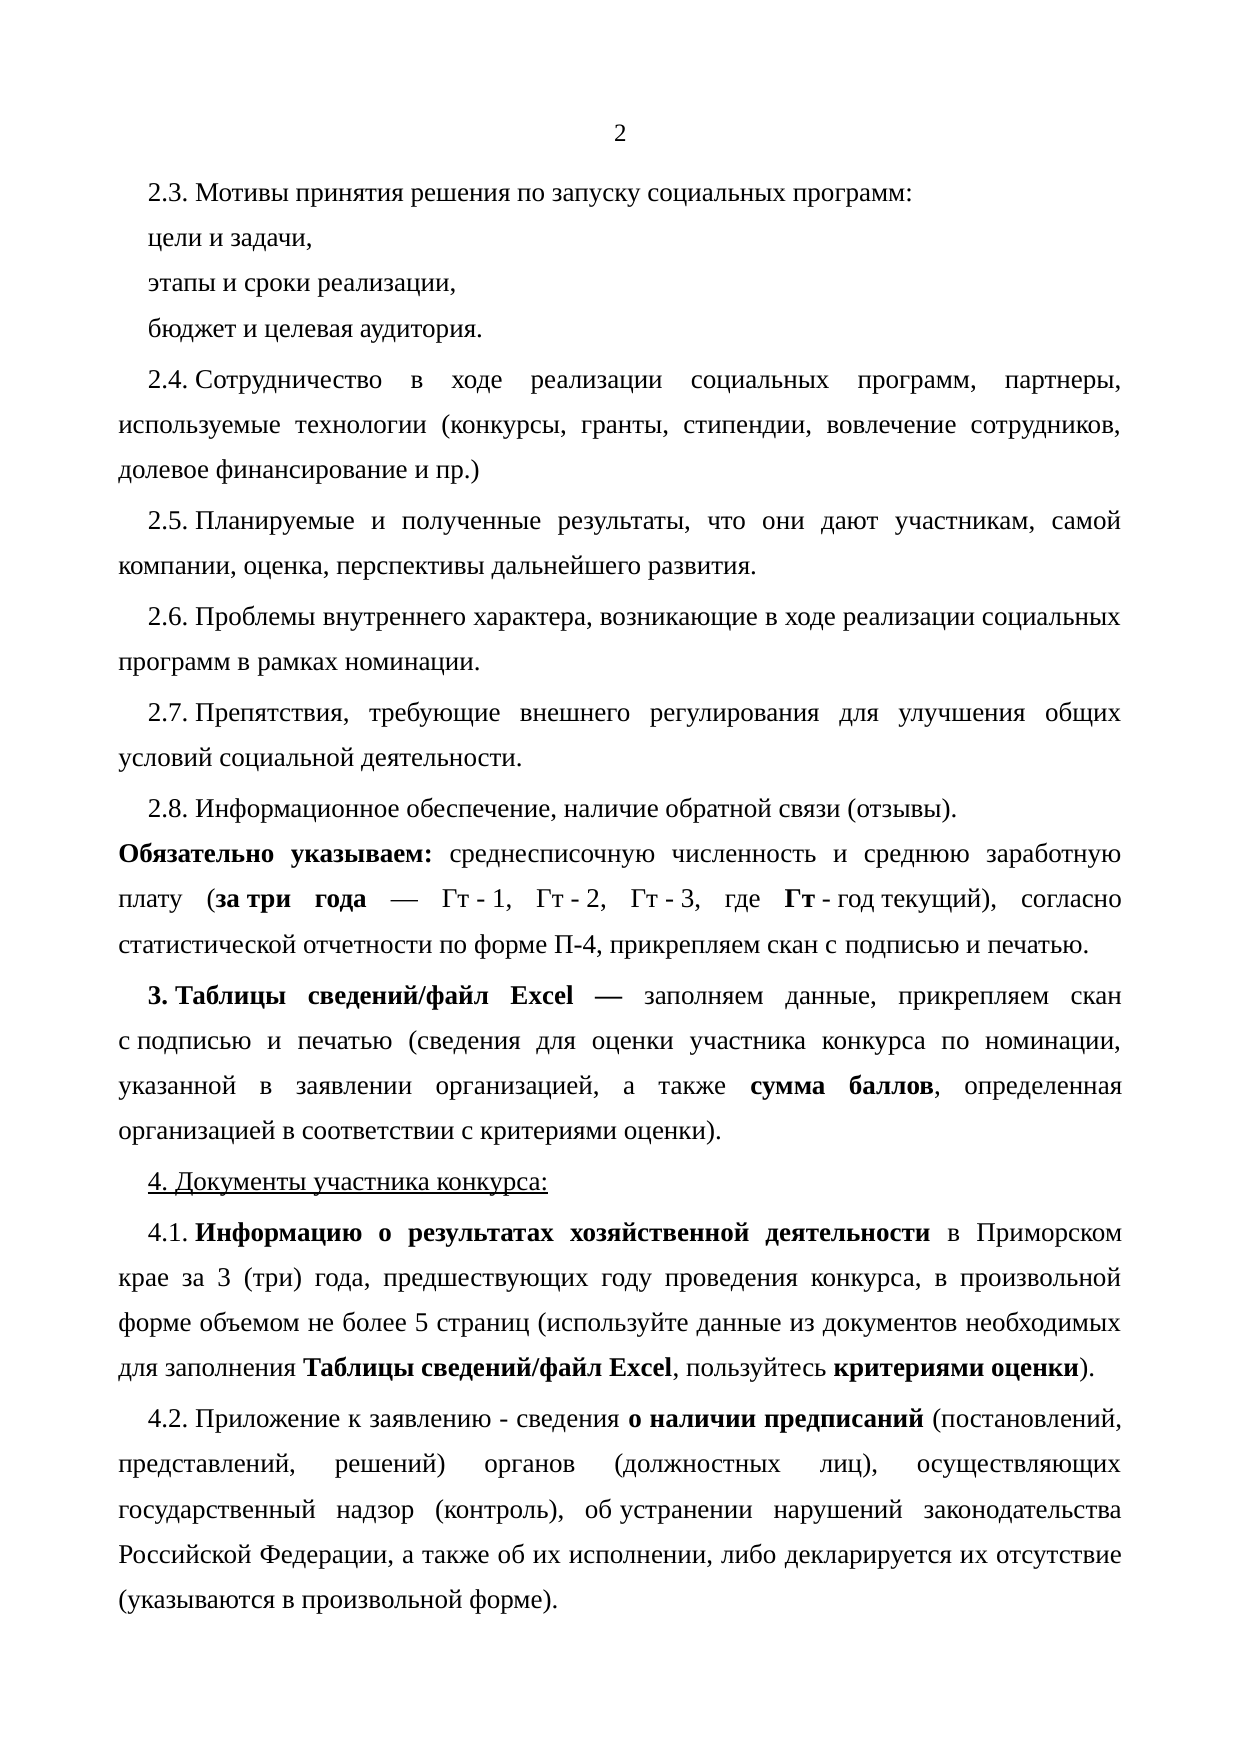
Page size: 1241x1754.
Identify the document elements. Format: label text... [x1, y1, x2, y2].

text 2.6. Проблемы внутреннего характера, возникающие в ходе реализации социальных программ в рамках номинации. [118, 600, 1122, 676]
text Обязательно указываем: среднесписочную численность и среднюю заработную плату (за три года — Гт - 1, Гт - 2, Гт - 3, где Гт - год текущий), согласно статистической отчетности по форме П-4, прикрепляем скан с подписью и печатью. [118, 837, 1122, 959]
text 2.5. Планируемые и полученные результаты, что они дают участникам, самой компании, оценка, перспективы дальнейшего развития. [118, 504, 1122, 580]
text бюджет и целевая аудитория. [118, 312, 1122, 343]
text 3. Таблицы сведений/файл Excel — заполняем данные, прикрепляем скан с подписью и печатью (сведения для оценки участника конкурса по номинации, указанной в заявлении организацией, а также сумма баллов, определенная организацией в соответствии с критериями оценки). [118, 979, 1122, 1145]
text 2.7. Препятствия, требующие внешнего регулирования для улучшения общих условий социальной деятельности. [118, 696, 1122, 772]
text 4.2. Приложение к заявлению - сведения о наличии предписаний (постановлений, представлений, решений) органов (должностных лиц), осуществляющих государственный надзор (контроль), об устранении нарушений законодательства Российской Федерации, а также об их исполнении, либо декларируется их отсутствие (указываются в произвольной форме). [118, 1402, 1122, 1614]
text 2.3. Мотивы принятия решения по запуску социальных программ: [118, 176, 1122, 207]
text 2.4. Сотрудничество в ходе реализации социальных программ, партнеры, используемые технологии (конкурсы, гранты, стипендии, вовлечение сотрудников, долевое финансирование и пр.) [118, 363, 1122, 484]
text 2.8. Информационное обеспечение, наличие обратной связи (отзывы). [118, 792, 1122, 823]
text 4. Документы участника конкурса: [118, 1165, 1122, 1196]
text цели и задачи, [118, 221, 1122, 253]
text этапы и сроки реализации, [118, 267, 1122, 298]
text 4.1. Информацию о результатах хозяйственной деятельности в Приморском крае за 3 (три) года, предшествующих году проведения конкурса, в произвольной форме объемом не более 5 страниц (используйте данные из документов необходимых для заполнения Таблицы сведений/файл Excel, пользуйтесь критериями оценки). [118, 1216, 1122, 1383]
